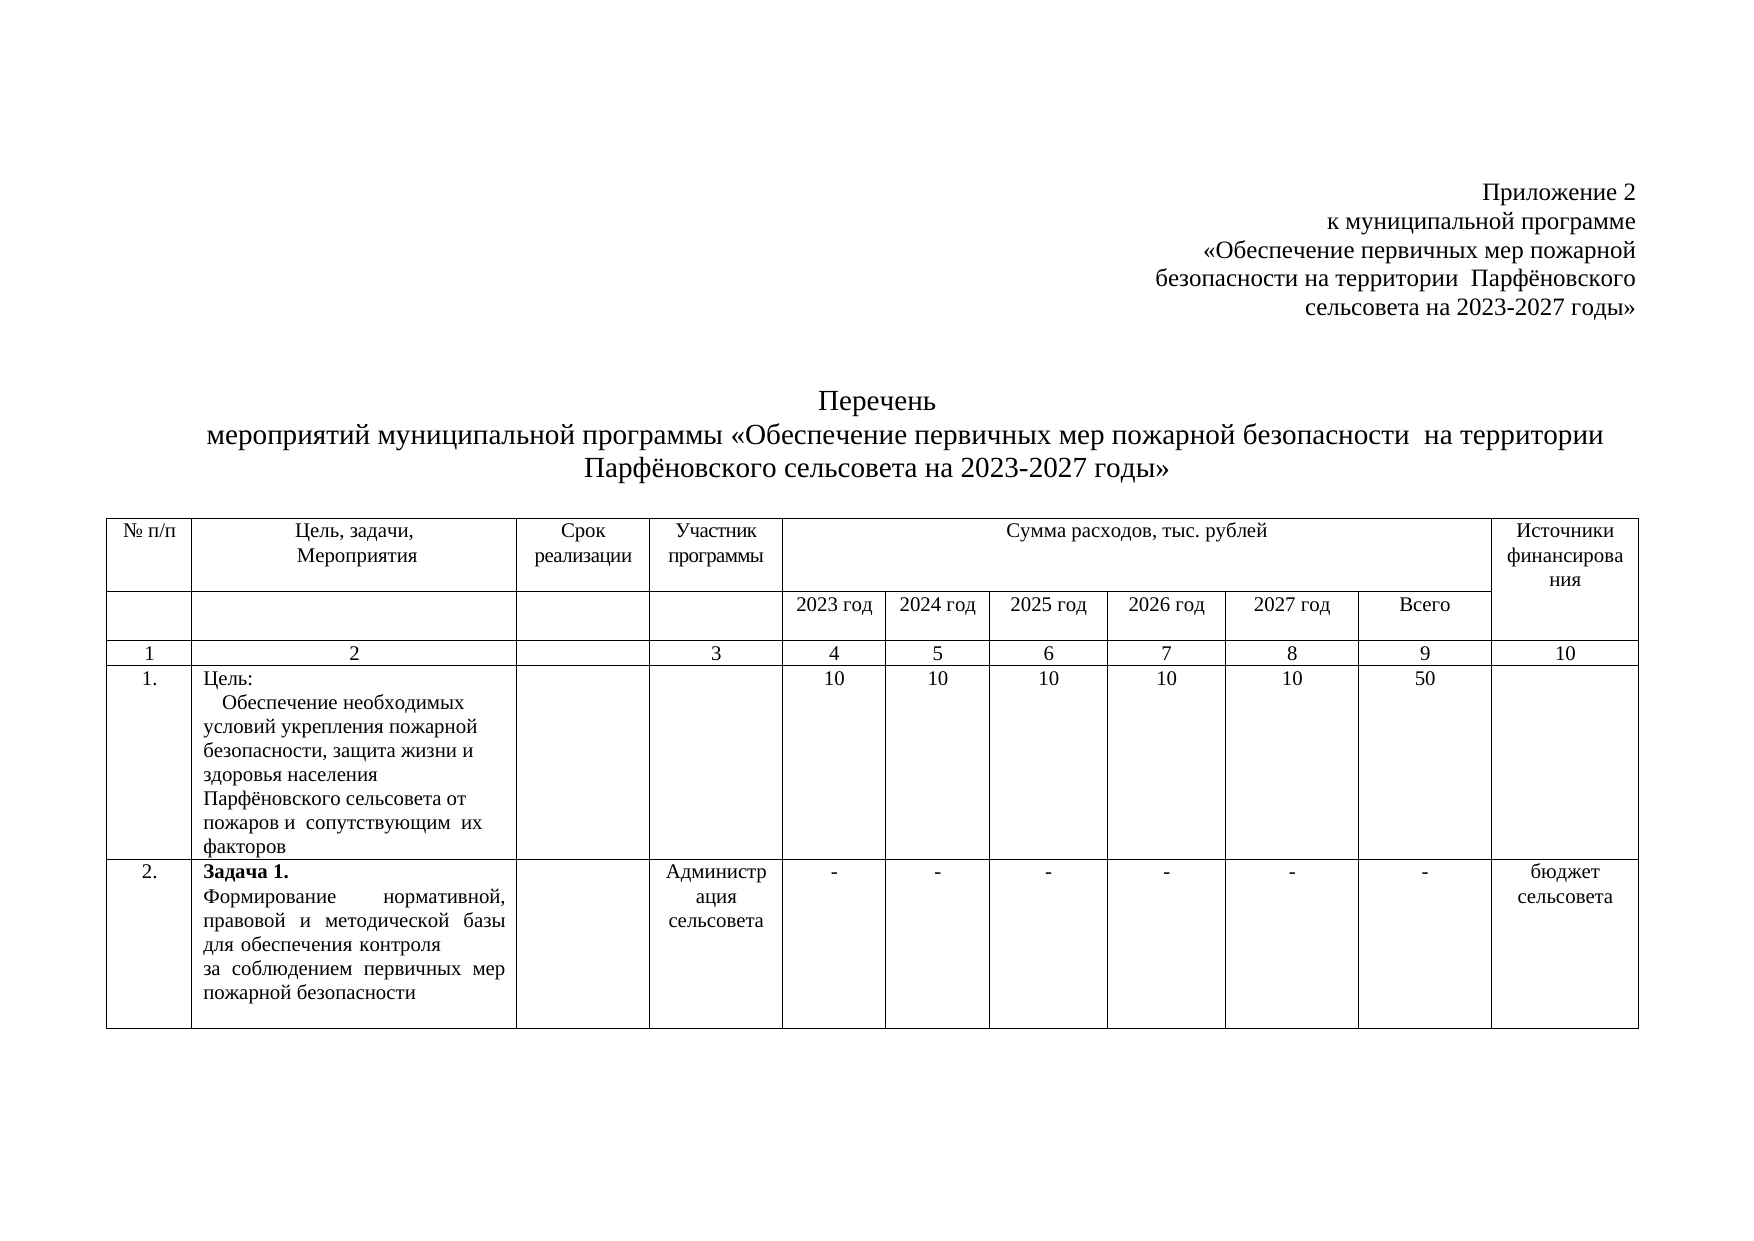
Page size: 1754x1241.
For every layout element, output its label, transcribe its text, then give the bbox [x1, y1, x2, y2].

text Приложение 2 [118, 177, 1636, 206]
table_cell - [886, 860, 989, 1028]
text к муниципальной программе [118, 206, 1636, 235]
table_header Участник программы [650, 519, 782, 591]
table_cell Цель: Обеспечение необходимых условий укрепления пожарной безопасности, защита жизни и здоровья населения Парфёновского сельсовета от пожаров и сопутствующим их факторов [192, 666, 516, 858]
text мероприятий муниципальной программы «Обеспечение первичных мер пожарной безопасности на территории Парфёновского сельсовета на 2023-2027 годы» [118, 417, 1636, 484]
table_cell [650, 592, 782, 640]
table_cell - [783, 860, 885, 1028]
table_cell - [1359, 860, 1491, 1028]
text «Обеспечение первичных мер пожарной [118, 235, 1636, 263]
table_cell [1492, 666, 1638, 858]
table_cell [517, 666, 649, 858]
table_header Источники финансирования [1492, 519, 1638, 640]
table_cell 2025 год [990, 592, 1107, 640]
table_cell 50 [1359, 666, 1491, 858]
table_cell 10 [1108, 666, 1225, 858]
table_cell 2023 год [783, 592, 885, 640]
table_cell 2026 год [1108, 592, 1225, 640]
table_cell 10 [990, 666, 1107, 858]
table_header Сумма расходов, тыс. рублей [783, 519, 1491, 591]
table_cell Задача 1. Формирование нормативной, правовой и методической базы для обеспечения контроля за соблюдением первичных мер пожарной безопасности [192, 860, 516, 1028]
table_cell 1 [107, 641, 191, 665]
table_header Срок реализации [517, 519, 649, 591]
table_cell - [1226, 860, 1358, 1028]
table_header № п/п [107, 519, 191, 591]
text Перечень [118, 383, 1636, 417]
table_cell [107, 592, 191, 640]
table_cell [192, 592, 516, 640]
text безопасности на территории Парфёновского [118, 263, 1636, 292]
table_cell [517, 641, 649, 665]
table_cell 2027 год [1226, 592, 1358, 640]
table_cell 3 [650, 641, 782, 665]
table_cell 6 [990, 641, 1107, 665]
table_cell [517, 860, 649, 1028]
table_cell 10 [886, 666, 989, 858]
table_cell 10 [783, 666, 885, 858]
table_cell - [1108, 860, 1225, 1028]
table_cell 8 [1226, 641, 1358, 665]
table_cell [517, 592, 649, 640]
table_cell 9 [1359, 641, 1491, 665]
table_cell 7 [1108, 641, 1225, 665]
table_cell 5 [886, 641, 989, 665]
table_cell 2 [192, 641, 516, 665]
table_cell 10 [1226, 666, 1358, 858]
table_cell - [990, 860, 1107, 1028]
table_cell 10 [1492, 641, 1638, 665]
text сельсовета на 2023-2027 годы» [118, 292, 1636, 321]
table_cell 2. [107, 860, 191, 1028]
table_cell 2024 год [886, 592, 989, 640]
table_cell бюджет сельсовета [1492, 860, 1638, 1028]
table_cell [650, 666, 782, 858]
table_cell Всего [1359, 592, 1491, 640]
table_header Цель, задачи, Мероприятия [192, 519, 516, 591]
table_cell 4 [783, 641, 885, 665]
table_cell 1. [107, 666, 191, 858]
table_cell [650, 860, 782, 1028]
